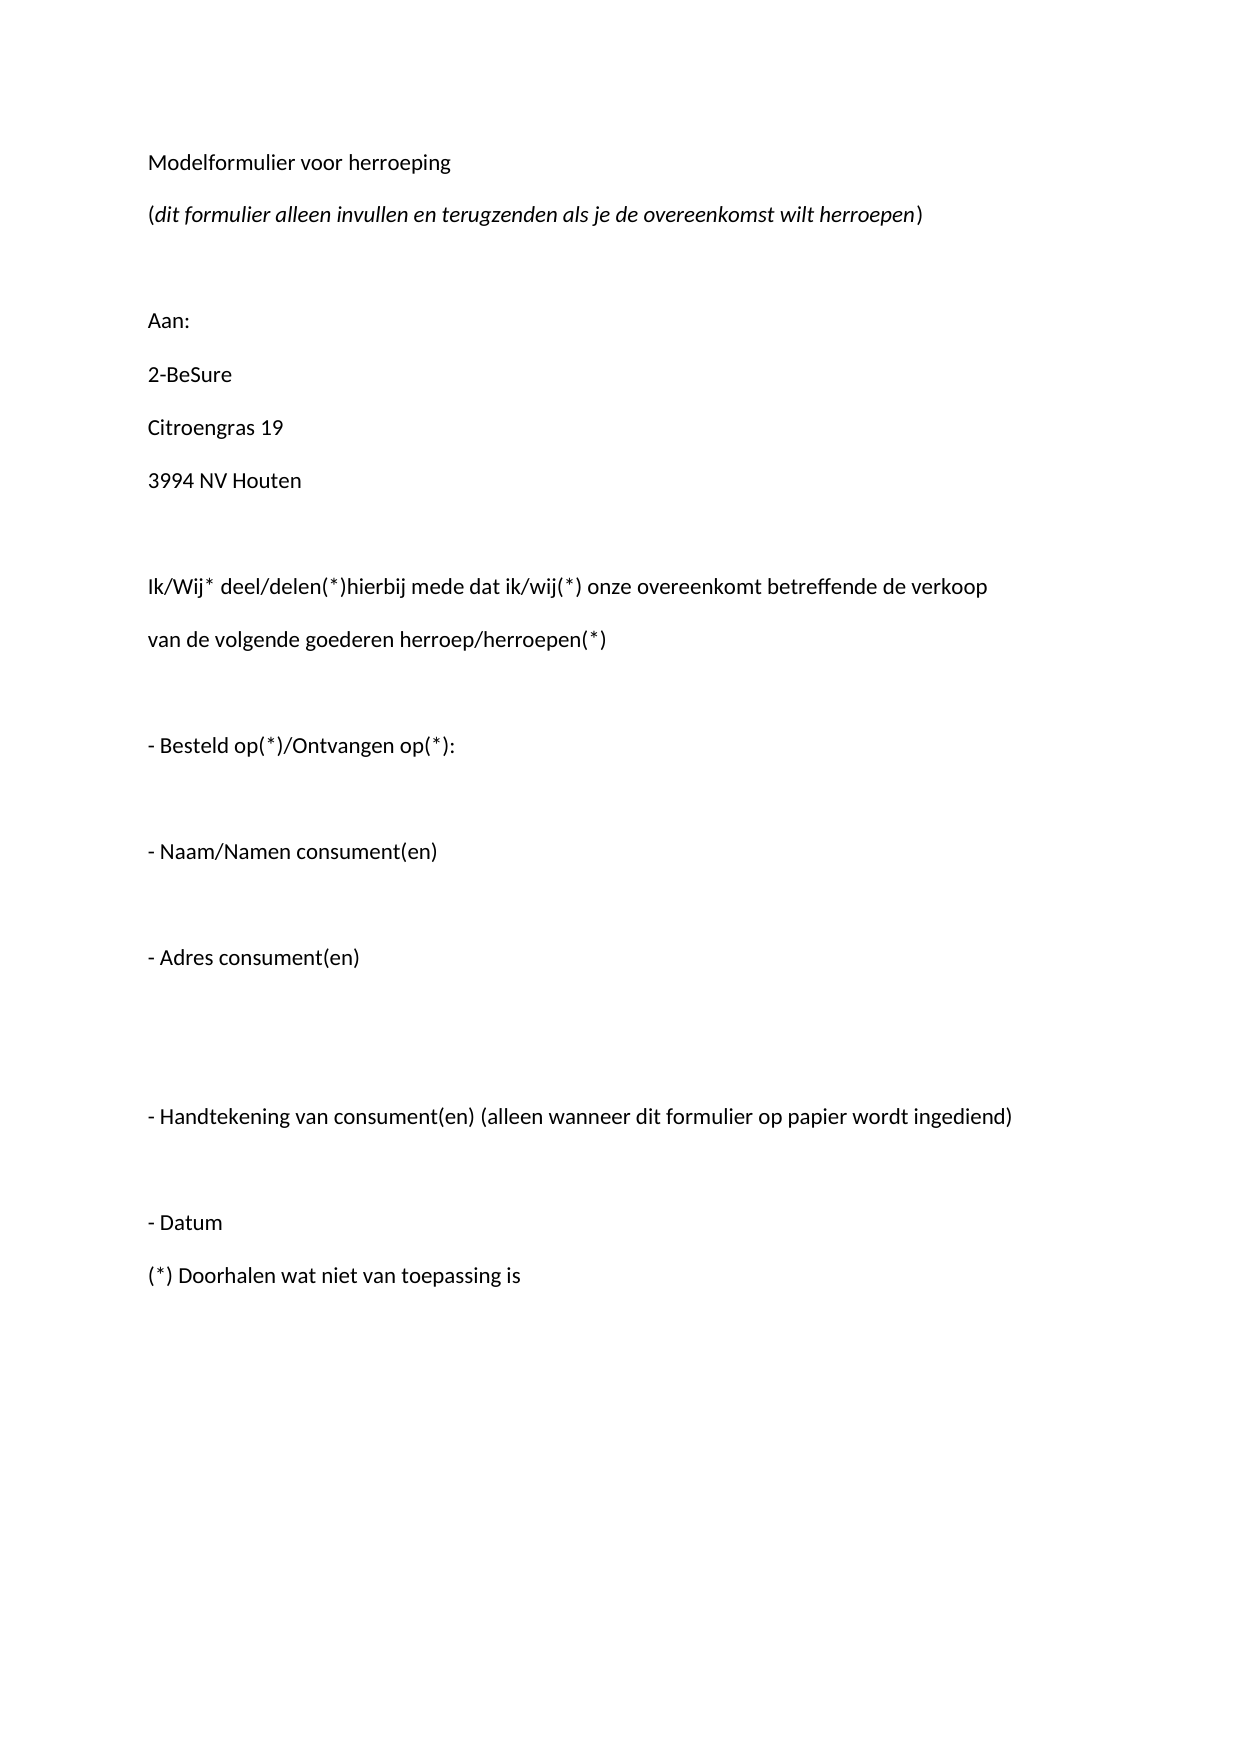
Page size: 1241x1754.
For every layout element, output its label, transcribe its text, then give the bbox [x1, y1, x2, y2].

text Ik/Wij* deel/delen(*)hierbij mede dat ik/wij(*) onze overeenkomt betreffende de verkoop [148, 572, 1093, 600]
text - Datum [148, 1208, 1093, 1236]
text Aan: [148, 307, 1093, 335]
text - Handtekening van consument(en) (alleen wanneer dit formulier op papier wordt ingediend) [148, 1102, 1093, 1130]
text - Besteld op(*)/Ontvangen op(*): [148, 731, 1093, 759]
text - Naam/Namen consument(en) [148, 837, 1093, 865]
text 2-BeSure [148, 360, 1093, 388]
text van de volgende goederen herroep/herroepen(*) [148, 625, 1093, 653]
text (*) Doorhalen wat niet van toepassing is [148, 1261, 1093, 1289]
text 3994 NV Houten [148, 466, 1093, 494]
text Modelformulier voor herroeping [148, 148, 1093, 176]
text (dit formulier alleen invullen en terugzenden als je de overeenkomst wilt herroepen) [148, 201, 1093, 229]
text Citroengras 19 [148, 413, 1093, 441]
text - Adres consument(en) [148, 943, 1093, 971]
